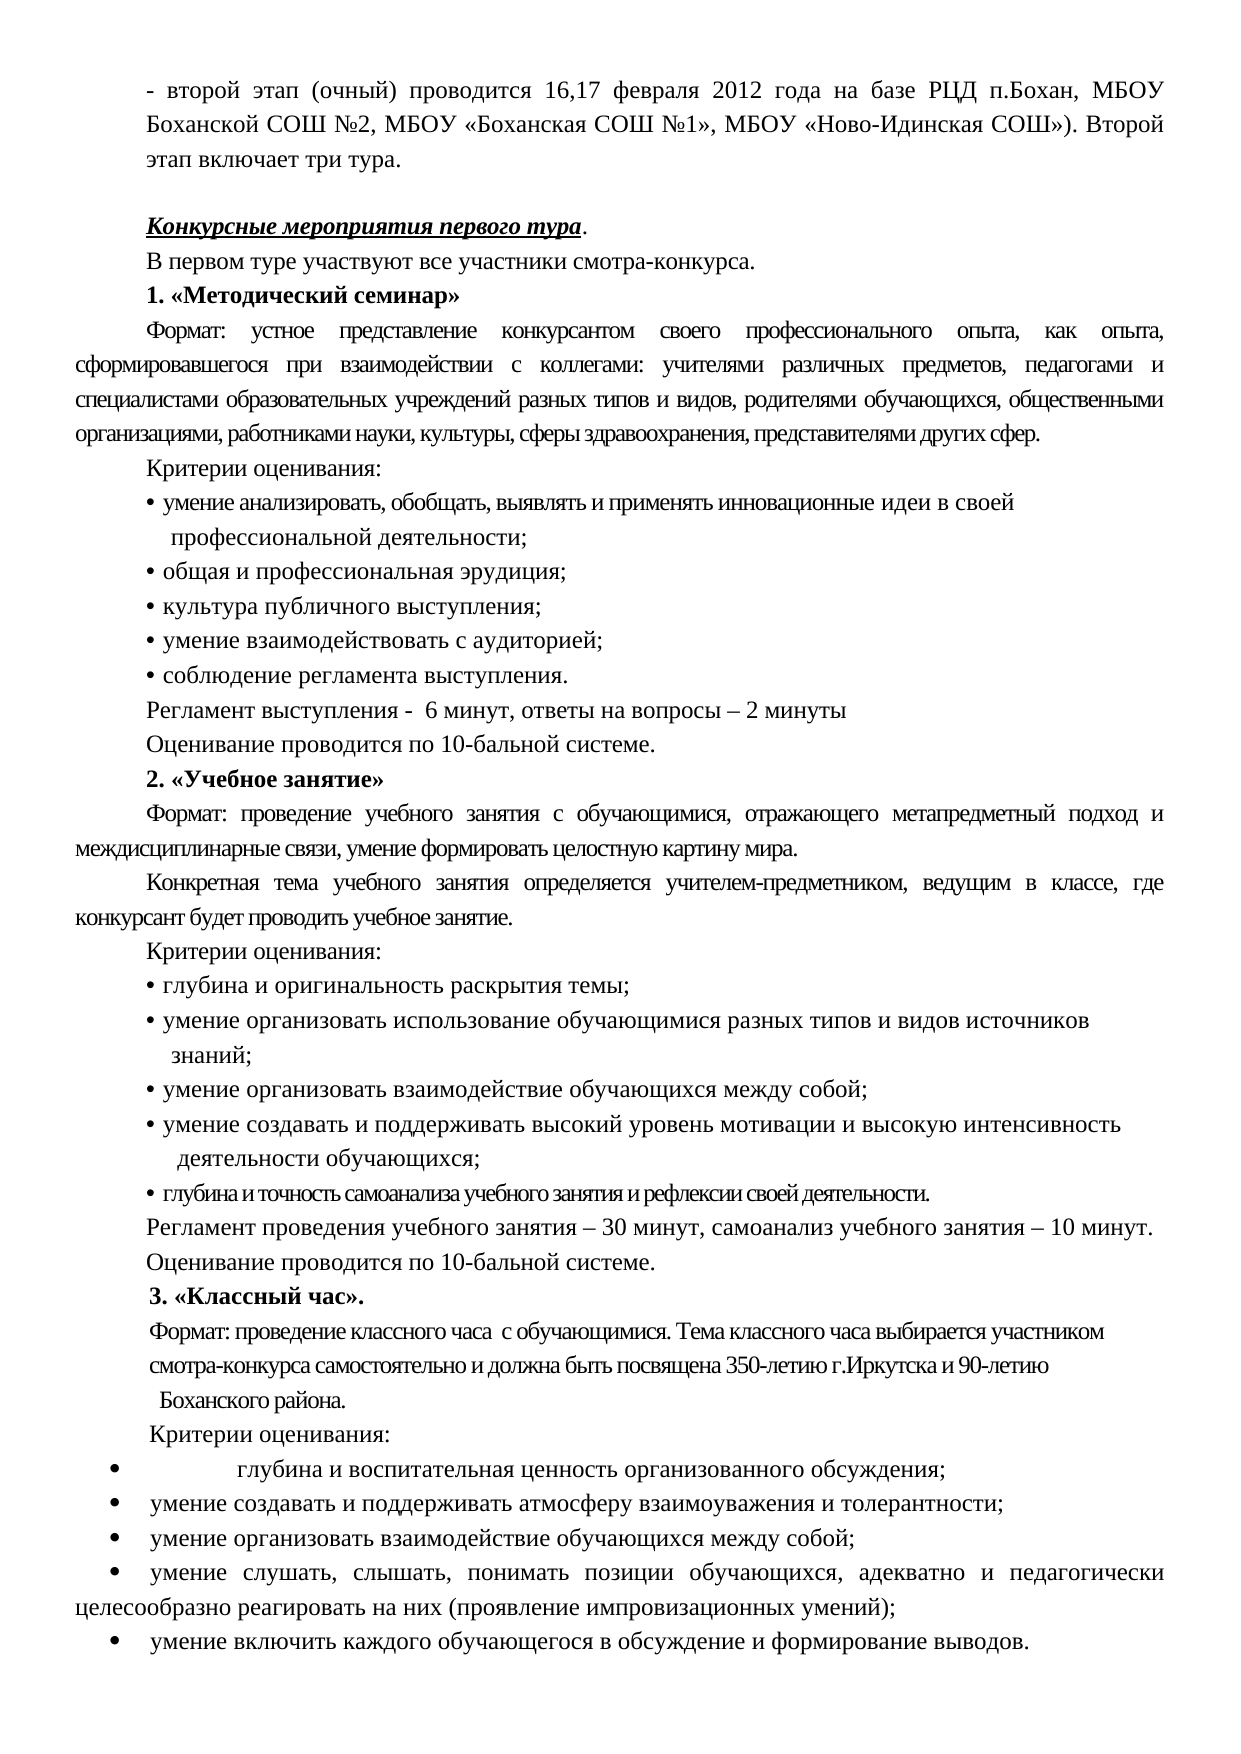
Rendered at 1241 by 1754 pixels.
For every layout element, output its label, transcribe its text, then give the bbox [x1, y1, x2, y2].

list умение организовать взаимодействие обучающихся между собой; [75, 1074, 1165, 1103]
list умение создавать и поддерживать высокий уровень мотивации и высокую интенсивность [75, 1109, 1165, 1138]
list умение анализировать, обобщать, выявлять и применять инновационные идеи в своей [75, 487, 1165, 516]
list глубина и точность самоанализа учебного занятия и рефлексии своей деятельности. [75, 1178, 1165, 1207]
text 3. «Классный час». [75, 1281, 1165, 1310]
list культура публичного выступления; [75, 591, 1165, 620]
list соблюдение регламента выступления. [75, 660, 1165, 689]
list умение слушать, слышать, понимать позиции обучающихся, адекватно и педагогически целесообразно реагировать на них (проявление импровизационных умений); [75, 1557, 1165, 1620]
text Регламент выступления - 6 минут, ответы на вопросы – 2 минуты [75, 695, 1165, 723]
text Оценивание проводится по 10-бальной системе. [75, 1247, 1165, 1276]
text Конкурсные мероприятия первого тура. [75, 211, 1165, 240]
text Оценивание проводится по 10-бальной системе. [75, 729, 1165, 758]
text деятельности обучающихся; [146, 1143, 1165, 1172]
list умение организовать взаимодействие обучающихся между собой; [75, 1523, 1165, 1551]
text 2. «Учебное занятие» [75, 764, 1165, 792]
list умение взаимодействовать с аудиторией; [75, 626, 1165, 654]
text Критерии оценивания: [75, 1419, 1165, 1448]
text Критерии оценивания: [75, 936, 1165, 965]
list умение создавать и поддерживать атмосферу взаимоуважения и толерантности; [75, 1488, 1165, 1517]
text В первом туре участвуют все участники смотра-конкурса. [75, 246, 1165, 275]
list общая и профессиональная эрудиция; [75, 556, 1165, 585]
text Формат: устное представление конкурсантом своего профессионального опыта, как опыта, сформировавшегося при взаимодействии с коллегами: учителями различных предметов, педагогами и специалистами образовательных учреждений разных типов и видов, родителями обучающихся, общественными организациями, работниками науки, культуры, сферы здравоохранения, представителями других сфер. [75, 315, 1165, 447]
text Боханского района. [75, 1385, 1165, 1413]
text знаний; [146, 1040, 1165, 1068]
text 1. «Методический семинар» [75, 280, 1165, 309]
text Формат: проведение классного часа с обучающимися. Тема классного часа выбирается участником [75, 1316, 1165, 1344]
text Критерии оценивания: [75, 453, 1165, 482]
list глубина и оригинальность раскрытия темы; [75, 971, 1165, 999]
text профессиональной деятельности; [146, 522, 1165, 551]
list умение организовать использование обучающимися разных типов и видов источников [75, 1005, 1165, 1034]
list глубина и воспитательная ценность организованного обсуждения; [75, 1454, 1165, 1482]
text Регламент проведения учебного занятия – 30 минут, самоанализ учебного занятия – 10 минут. [75, 1212, 1165, 1241]
text - второй этап (очный) проводится 16,17 февраля 2012 года на базе РЦД п.Бохан, МБОУ Боханской СОШ №2, МБОУ «Боханская СОШ №1», МБОУ «Ново-Идинская СОШ»). Второй этап включает три тура. [146, 75, 1165, 173]
text смотра-конкурса самостоятельно и должна быть посвящена 350-летию г.Иркутска и 90-летию [75, 1350, 1165, 1379]
text Конкретная тема учебного занятия определяется учителем-предметником, ведущим в классе, где конкурсант будет проводить учебное занятие. [75, 867, 1165, 930]
text Формат: проведение учебного занятия с обучающимися, отражающего метапредметный подход и междисциплинарные связи, умение формировать целостную картину мира. [75, 798, 1165, 861]
list умение включить каждого обучающегося в обсуждение и формирование выводов. [75, 1626, 1165, 1655]
